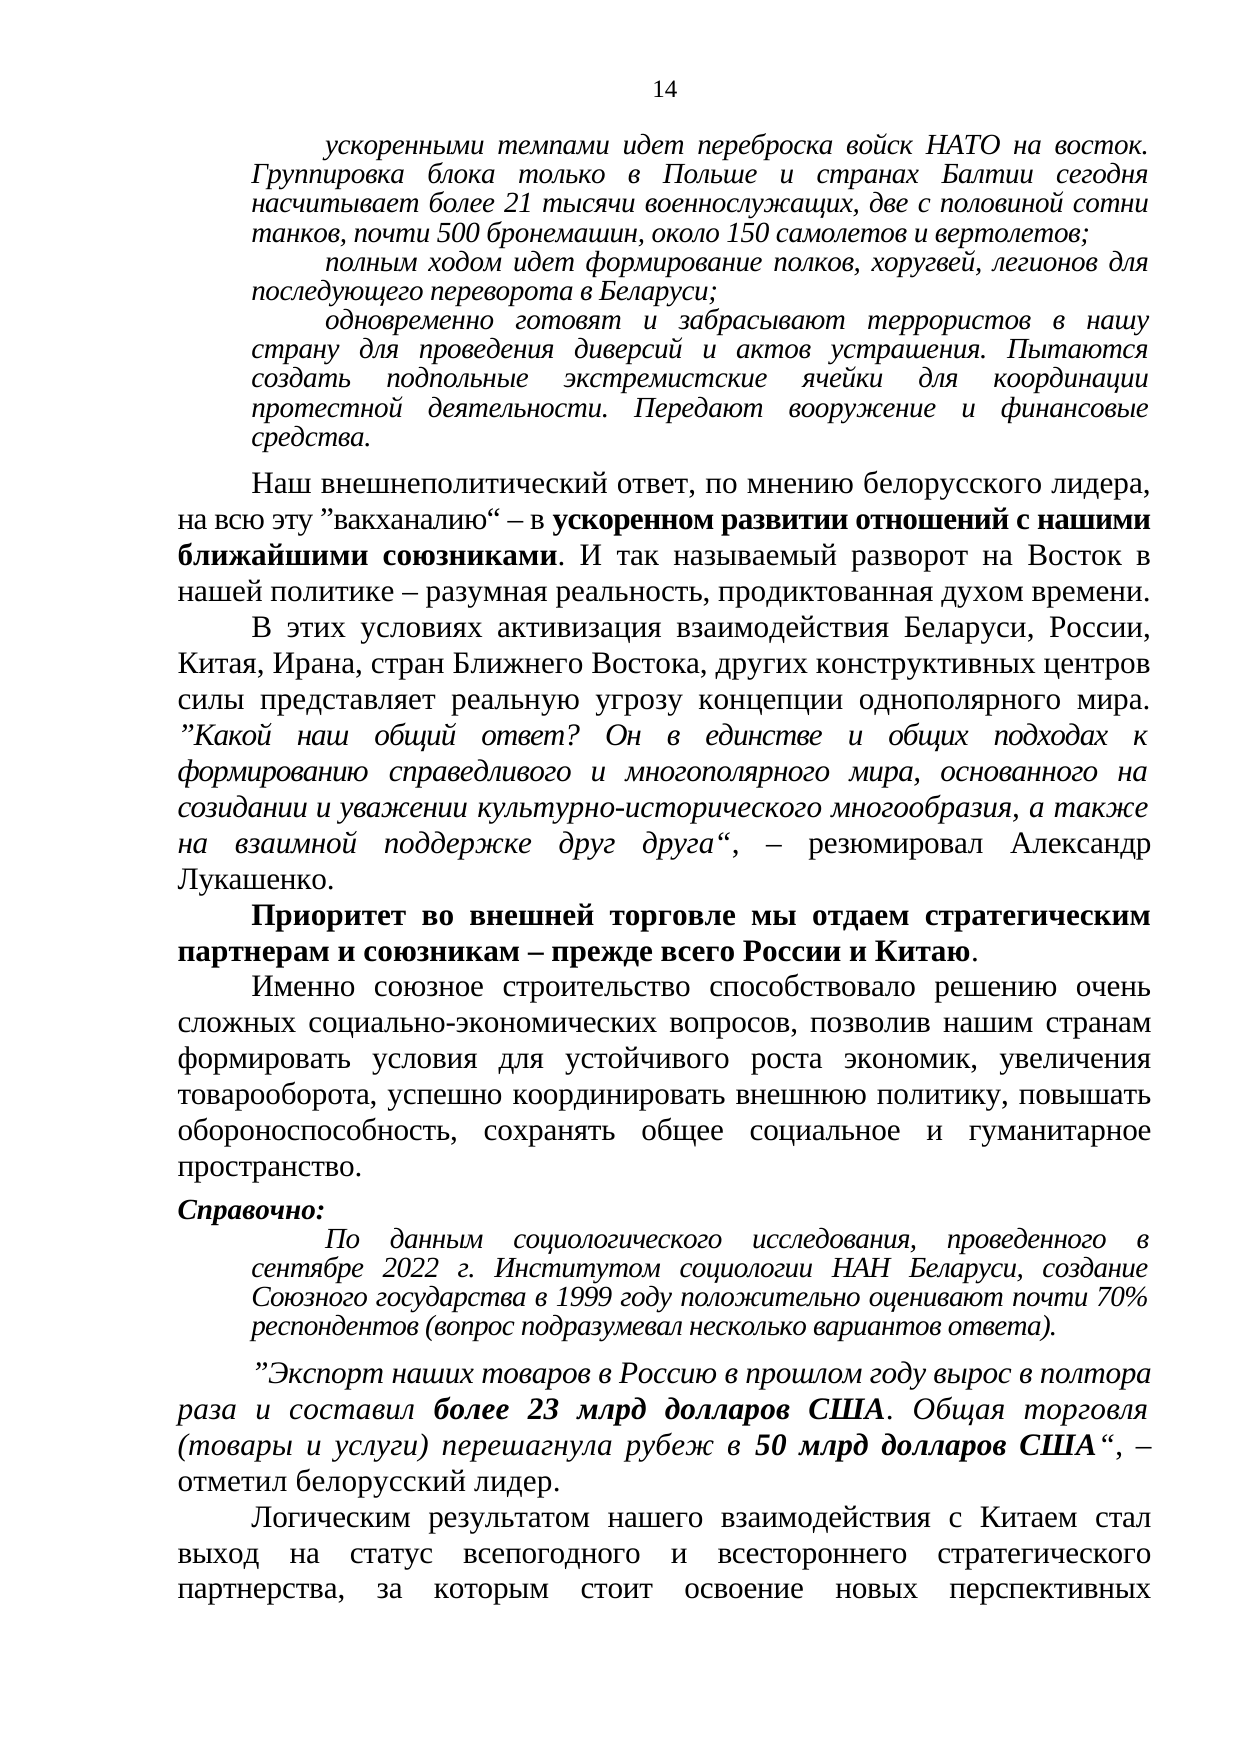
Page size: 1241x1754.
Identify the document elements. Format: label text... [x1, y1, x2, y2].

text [177, 1498, 1152, 1606]
text В этих условиях активизация взаимодействия Беларуси, России, Китая, Ирана, стран Ближнего Востока, других конструктивных центров силы представляет реальную угрозу концепции однополярного мира. ”Какой наш общий ответ? Он в единстве и общих подходах к формированию справедливого и многополярного мира, основанного на созидании и уважении культурно-исторического многообразия, а также на взаимной поддержке друг друга“, – резюмировал Александр Лукашенко. [177, 608, 1152, 896]
text ускоренными темпами идет переброска войск НАТО на восток. Группировка блока только в Польше и странах Балтии сегодня насчитывает более 21 тысячи военнослужащих, две с половиной сотни танков, почти 500 бронемашин, около 150 самолетов и вертолетов; [251, 131, 1152, 248]
text полным ходом идет формирование полков, хоругвей, легионов для последующего переворота в Беларуси; [251, 248, 1152, 306]
text Именно союзное строительство способствовало решению очень сложных социально-экономических вопросов, позволив нашим странам формировать условия для устойчивого роста экономик, увеличения товарооборота, успешно координировать внешнюю политику, повышать обороноспособность, сохранять общее социальное и гуманитарное пространство. [177, 968, 1152, 1183]
text Наш внешнеполитический ответ, по мнению белорусского лидера, на всю эту ”вакханалию“ – в ускоренном развитии отношений с нашими ближайшими союзниками. И так называемый разворот на Восток в нашей политике – разумная реальность, продиктованная духом времени. [177, 464, 1152, 608]
text ”Экспорт наших товаров в Россию в прошлом году вырос в полтора раза и составил более 23 млрд долларов США. Общая торговля (товары и услуги) перешагнула рубеж в 50 млрд долларов США“, – отметил белорусский лидер. [177, 1354, 1152, 1498]
text Приоритет во внешней торговле мы отдаем стратегическим партнерам и союзникам – прежде всего России и Китаю. [177, 896, 1152, 968]
text Справочно: [177, 1196, 1152, 1225]
text По данным социологического исследования, проведенного в сентябре 2022 г. Институтом социологии НАН Беларуси, создание Союзного государства в 1999 году положительно оценивают почти 70% респондентов (вопрос подразумевал несколько вариантов ответа). [251, 1225, 1152, 1342]
text одновременно готовят и забрасывают террористов в нашу страну для проведения диверсий и актов устрашения. Пытаются создать подпольные экстремистские ячейки для координации протестной деятельности. Передают вооружение и финансовые средства. [251, 306, 1152, 452]
